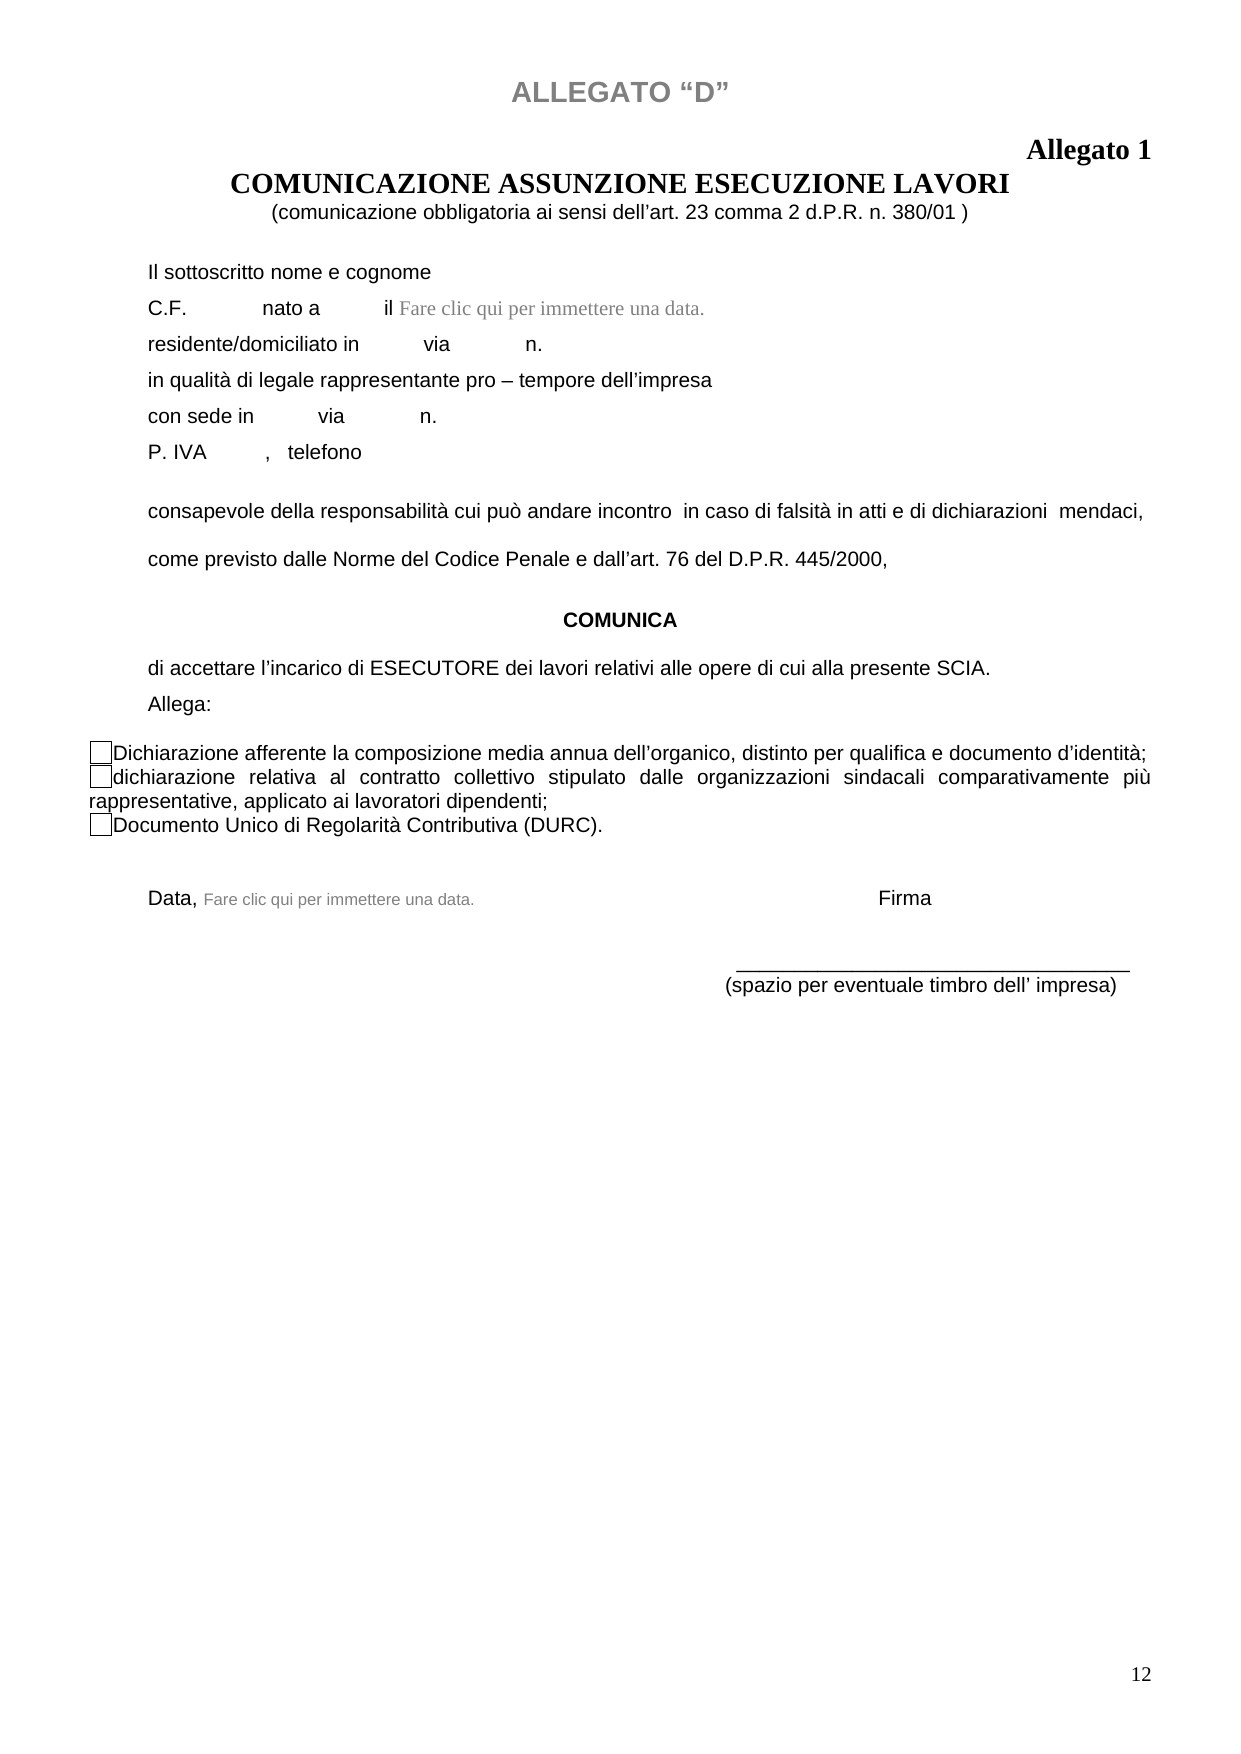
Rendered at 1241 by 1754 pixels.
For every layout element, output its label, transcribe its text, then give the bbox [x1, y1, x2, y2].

text residente/domiciliato in via n. [148, 332, 1152, 356]
text COMUNICAZIONE ASSUNZIONE ESECUZIONE LAVORI [89, 166, 1152, 199]
text Documento Unico di Regolarità Contributiva (DURC). [89, 812, 1152, 836]
subtitle Data, Firma [148, 885, 1152, 909]
text Dichiarazione afferente la composizione media annua dell’organico, distinto per qualifica e documento d’identità; [112, 741, 1152, 764]
text (comunicazione obbligatoria ai sensi dell’art. 23 comma 2 d.P.R. n. 380/01 ) [89, 199, 1152, 223]
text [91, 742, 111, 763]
text dichiarazione relativa al contratto collettivo stipulato dalle organizzazioni sindacali comparativamente più rappresentative, applicato ai lavoratori dipendenti; [89, 764, 1152, 812]
text COMUNICA [89, 608, 1152, 632]
text (spazio per eventuale timbro dell’ impresa) [531, 973, 1152, 997]
text Il sottoscritto nome e cognome [148, 259, 1152, 283]
text C.F. nato a il [148, 295, 1152, 319]
text consapevole della responsabilità cui può andare incontro in caso di falsità in atti e di dichiarazioni mendaci, come previsto dalle Norme del Codice Penale e dall’art. 76 del D.P.R. 445/2000, [148, 499, 1152, 571]
text __________________________________ [531, 949, 1152, 973]
text P. IVA , telefono [148, 439, 1152, 463]
text Allega: [148, 692, 1152, 716]
text Allegato 1 [89, 132, 1152, 166]
text con sede in via n. [148, 403, 1152, 427]
text in qualità di legale rappresentante pro – tempore dell’impresa [148, 368, 1152, 392]
text di accettare l’incarico di ESECUTORE dei lavori relativi alle opere di cui alla presente SCIA. [148, 656, 1152, 679]
